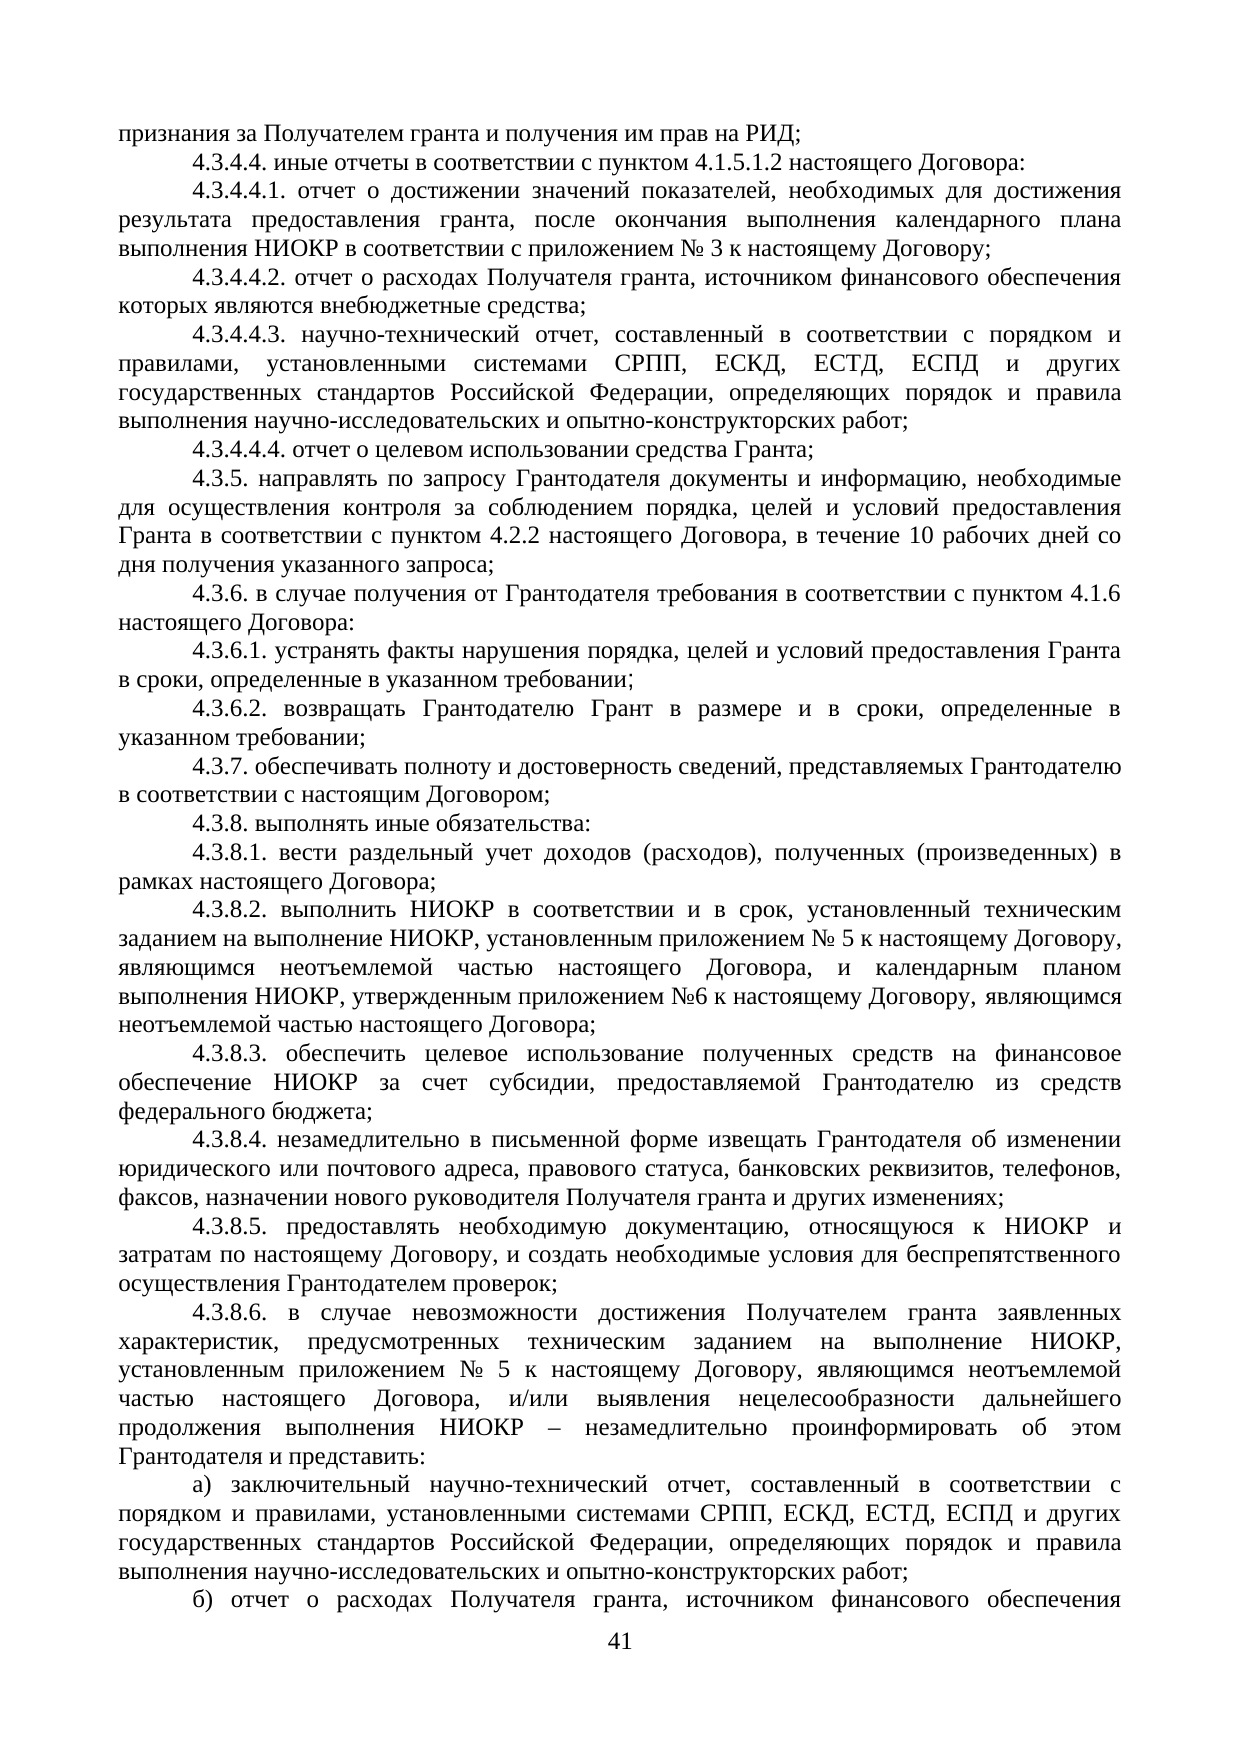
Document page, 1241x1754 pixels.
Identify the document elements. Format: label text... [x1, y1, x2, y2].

text 4.3.6. в случае получения от Грантодателя требования в соответствии с пунктом 4.1.6 настоящего Договора: [118, 578, 1122, 636]
text 4.3.8. выполнять иные обязательства: [118, 808, 1122, 837]
text 4.3.8.6. в случае невозможности достижения Получателем гранта заявленных характеристик, предусмотренных техническим заданием на выполнение НИОКР, установленным приложением № 5 к настоящему Договору, являющимся неотъемлемой частью настоящего Договора, и/или выявления нецелесообразности дальнейшего продолжения выполнения НИОКР – незамедлительно проинформировать об этом Грантодателя и представить: [118, 1297, 1122, 1469]
text 4.3.4.4.2. отчет о расходах Получателя гранта, источником финансового обеспечения которых являются внебюджетные средства; [118, 262, 1122, 319]
text 4.3.4.4. иные отчеты в соответствии с пунктом 4.1.5.1.2 настоящего Договора: [118, 147, 1122, 176]
text 4.3.6.2. возвращать Грантодателю Грант в размере и в сроки, определенные в указанном требовании; [118, 693, 1122, 751]
text 4.3.8.1. вести раздельный учет доходов (расходов), полученных (произведенных) в рамках настоящего Договора; [118, 837, 1122, 894]
text 4.3.4.4.3. научно-технический отчет, составленный в соответствии с порядком и правилами, установленными системами СРПП, ЕСКД, ЕСТД, ЕСПД и других государственных стандартов Российской Федерации, определяющих порядок и правила выполнения научно-исследовательских и опытно-конструкторских работ; [118, 319, 1122, 434]
text 4.3.8.5. предоставлять необходимую документацию, относящуюся к НИОКР и затратам по настоящему Договору, и создать необходимые условия для беспрепятственного осуществления Грантодателем проверок; [118, 1211, 1122, 1297]
text 4.3.7. обеспечивать полноту и достоверность сведений, представляемых Грантодателю в соответствии с настоящим Договором; [118, 751, 1122, 808]
text 4.3.8.2. выполнить НИОКР в соответствии и в срок, установленный техническим заданием на выполнение НИОКР, установленным приложением № 5 к настоящему Договору, являющимся неотъемлемой частью настоящего Договора, и календарным планом выполнения НИОКР, утвержденным приложением №6 к настоящему Договору, являющимся неотъемлемой частью настоящего Договора; [118, 894, 1122, 1038]
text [118, 1584, 1122, 1613]
text 4.3.6.1. устранять факты нарушения порядка, целей и условий предоставления Гранта в сроки, определенные в указанном требовании; [118, 636, 1122, 693]
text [118, 118, 1122, 147]
text а) заключительный научно-технический отчет, составленный в соответствии с порядком и правилами, установленными системами СРПП, ЕСКД, ЕСТД, ЕСПД и других государственных стандартов Российской Федерации, определяющих порядок и правила выполнения научно-исследовательских и опытно-конструкторских работ; [118, 1469, 1122, 1584]
text 4.3.4.4.1. отчет о достижении значений показателей, необходимых для достижения результата предоставления гранта, после окончания выполнения календарного плана выполнения НИОКР в соответствии с приложением № 3 к настоящему Договору; [118, 176, 1122, 262]
text 4.3.4.4.4. отчет о целевом использовании средства Гранта; [118, 434, 1122, 463]
text 4.3.8.4. незамедлительно в письменной форме извещать Грантодателя об изменении юридического или почтового адреса, правового статуса, банковских реквизитов, телефонов, факсов, назначении нового руководителя Получателя гранта и других изменениях; [118, 1124, 1122, 1211]
text 4.3.5. направлять по запросу Грантодателя документы и информацию, необходимые для осуществления контроля за соблюдением порядка, целей и условий предоставления Гранта в соответствии с пунктом 4.2.2 настоящего Договора, в течение 10 рабочих дней со дня получения указанного запроса; [118, 463, 1122, 578]
text 4.3.8.3. обеспечить целевое использование полученных средств на финансовое обеспечение НИОКР за счет субсидии, предоставляемой Грантодателю из средств федерального бюджета; [118, 1038, 1122, 1124]
